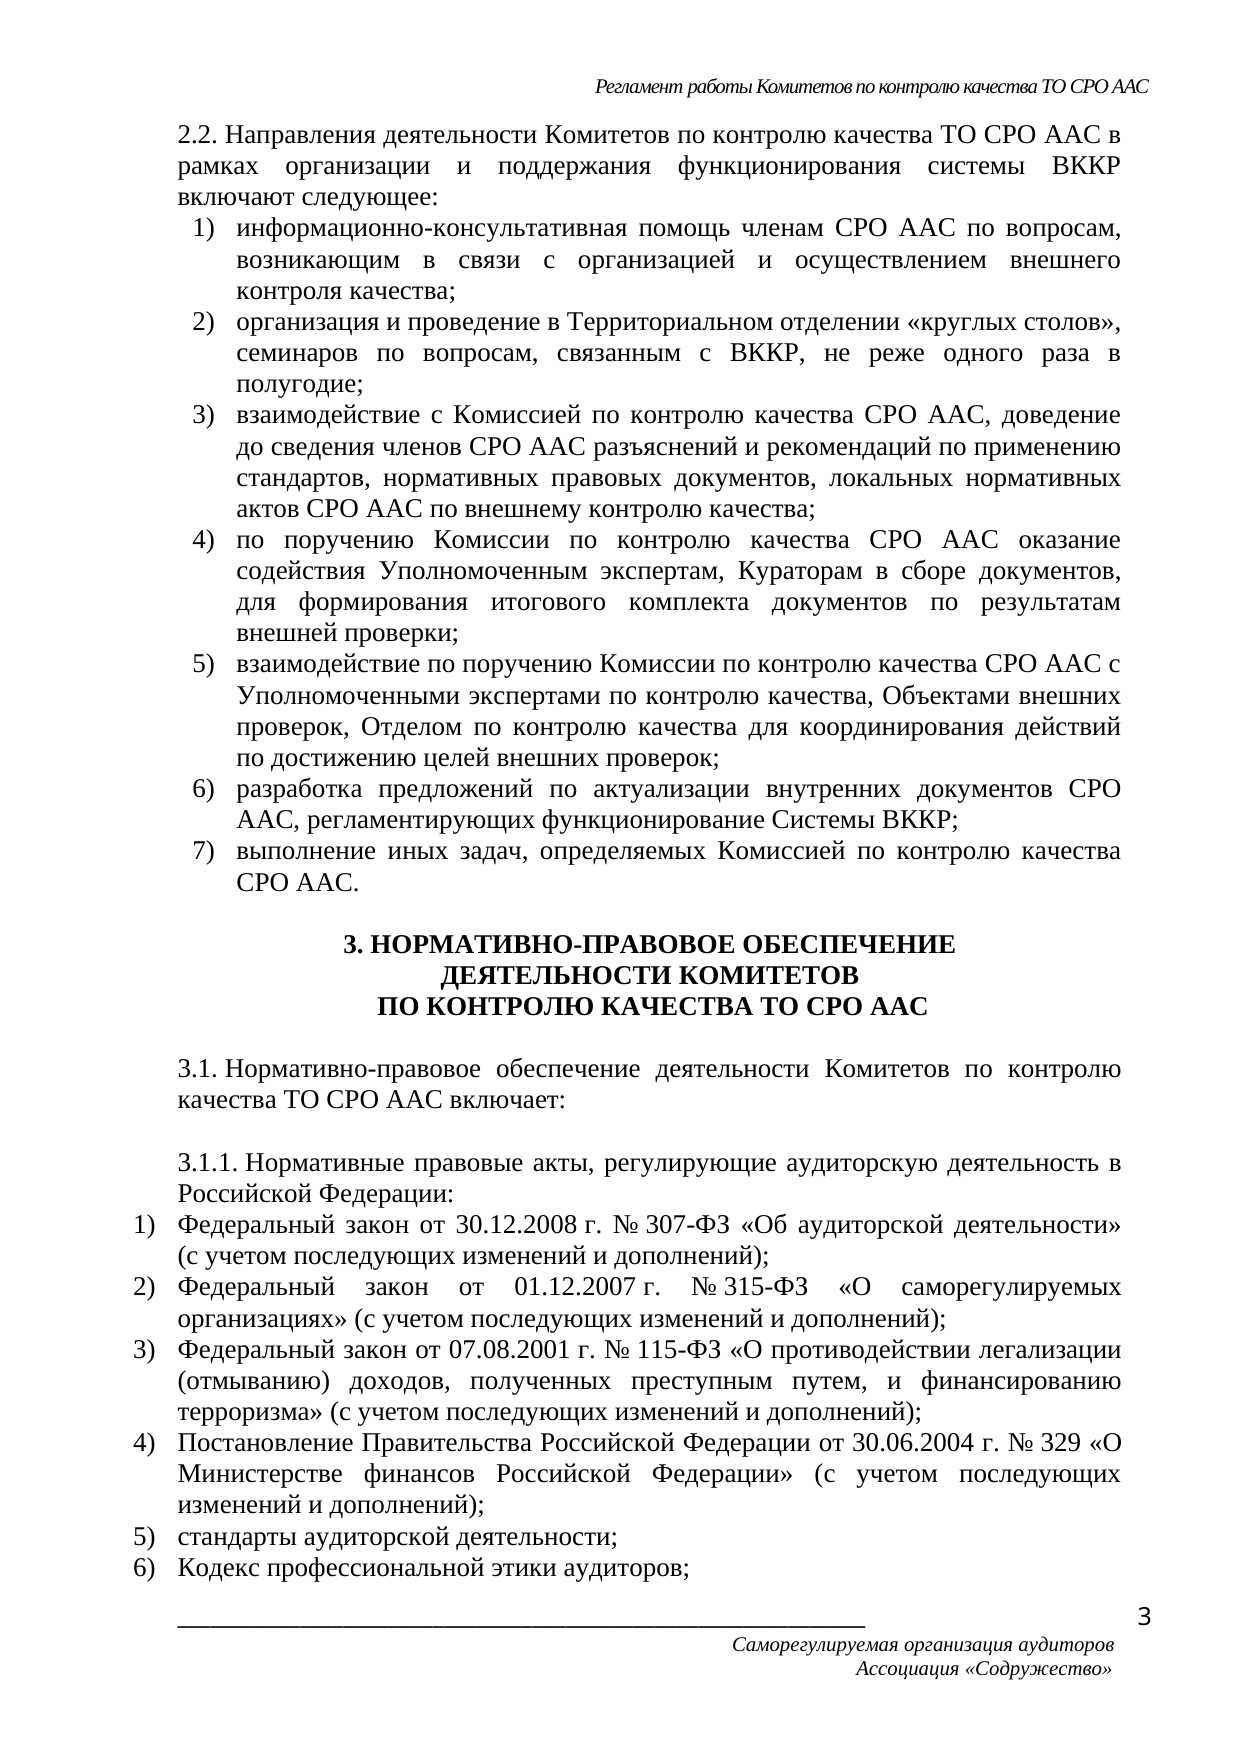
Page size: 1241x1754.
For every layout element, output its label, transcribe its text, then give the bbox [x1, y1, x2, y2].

list Федеральный закон от 01.12.2007 г. № 315-ФЗ «О саморегулируемых организациях» (с учетом последующих изменений и дополнений); [133, 1271, 1122, 1333]
text 3.1.1. Нормативные правовые акты, регулирующие аудиторскую деятельность в Российской Федерации: [177, 1146, 1122, 1208]
list выполнение иных задач, определяемых Комиссией по контролю качества СРО ААС. [192, 834, 1122, 897]
list стандарты аудиторской деятельности; [133, 1520, 1122, 1551]
text 2.2. Направления деятельности Комитетов по контролю качества ТО СРО ААС в рамках организации и поддержания функционирования системы ВККР включают следующее: [177, 118, 1122, 212]
list по поручению Комиссии по контролю качества СРО ААС оказание содействия Уполномоченным экспертам, Кураторам в сборе документов, для формирования итогового комплекта документов по результатам внешней проверки; [192, 523, 1122, 648]
list Федеральный закон от 30.12.2008 г. № 307-ФЗ «Об аудиторской деятельности» (с учетом последующих изменений и дополнений); [133, 1208, 1122, 1271]
list Федеральный закон от 07.08.2001 г. № 115-ФЗ «О противодействии легализации (отмыванию) доходов, полученных преступным путем, и финансированию терроризма» (с учетом последующих изменений и дополнений); [133, 1333, 1122, 1426]
list взаимодействие по поручению Комиссии по контролю качества СРО ААС с Уполномоченными экспертами по контролю качества, Объектами внешних проверок, Отделом по контролю качества для координирования действий по достижению целей внешних проверок; [192, 648, 1122, 772]
list организация и проведение в Территориальном отделении «круглых столов», семинаров по вопросам, связанным с ВККР, не реже одного раза в полугодие; [192, 305, 1122, 398]
text ДЕЯТЕЛЬНОСТИ КОМИТЕТОВ [177, 959, 1122, 990]
text ПО КОНТРОЛЮ КАЧЕСТВА ТО СРО ААС [177, 990, 1122, 1021]
list Постановление Правительства Российской Федерации от 30.06.2004 г. № 329 «О Министерстве финансов Российской Федерации» (с учетом последующих изменений и дополнений); [133, 1426, 1122, 1520]
text 3. НОРМАТИВНО-ПРАВОВОЕ ОБЕСПЕЧЕНИЕ [177, 928, 1122, 959]
list информационно-консультативная помощь членам СРО ААС по вопросам, возникающим в связи с организацией и осуществлением внешнего контроля качества; [192, 212, 1122, 305]
list разработка предложений по актуализации внутренних документов СРО ААС, регламентирующих функционирование Системы ВККР; [192, 772, 1122, 834]
text 3.1. Нормативно-правовое обеспечение деятельности Комитетов по контролю качества ТО СРО ААС включает: [177, 1052, 1122, 1115]
list взаимодействие с Комиссией по контролю качества СРО ААС, доведение до сведения членов СРО ААС разъяснений и рекомендаций по применению стандартов, нормативных правовых документов, локальных нормативных актов СРО ААС по внешнему контролю качества; [192, 398, 1122, 523]
list Кодекс профессиональной этики аудиторов; [133, 1551, 1122, 1582]
